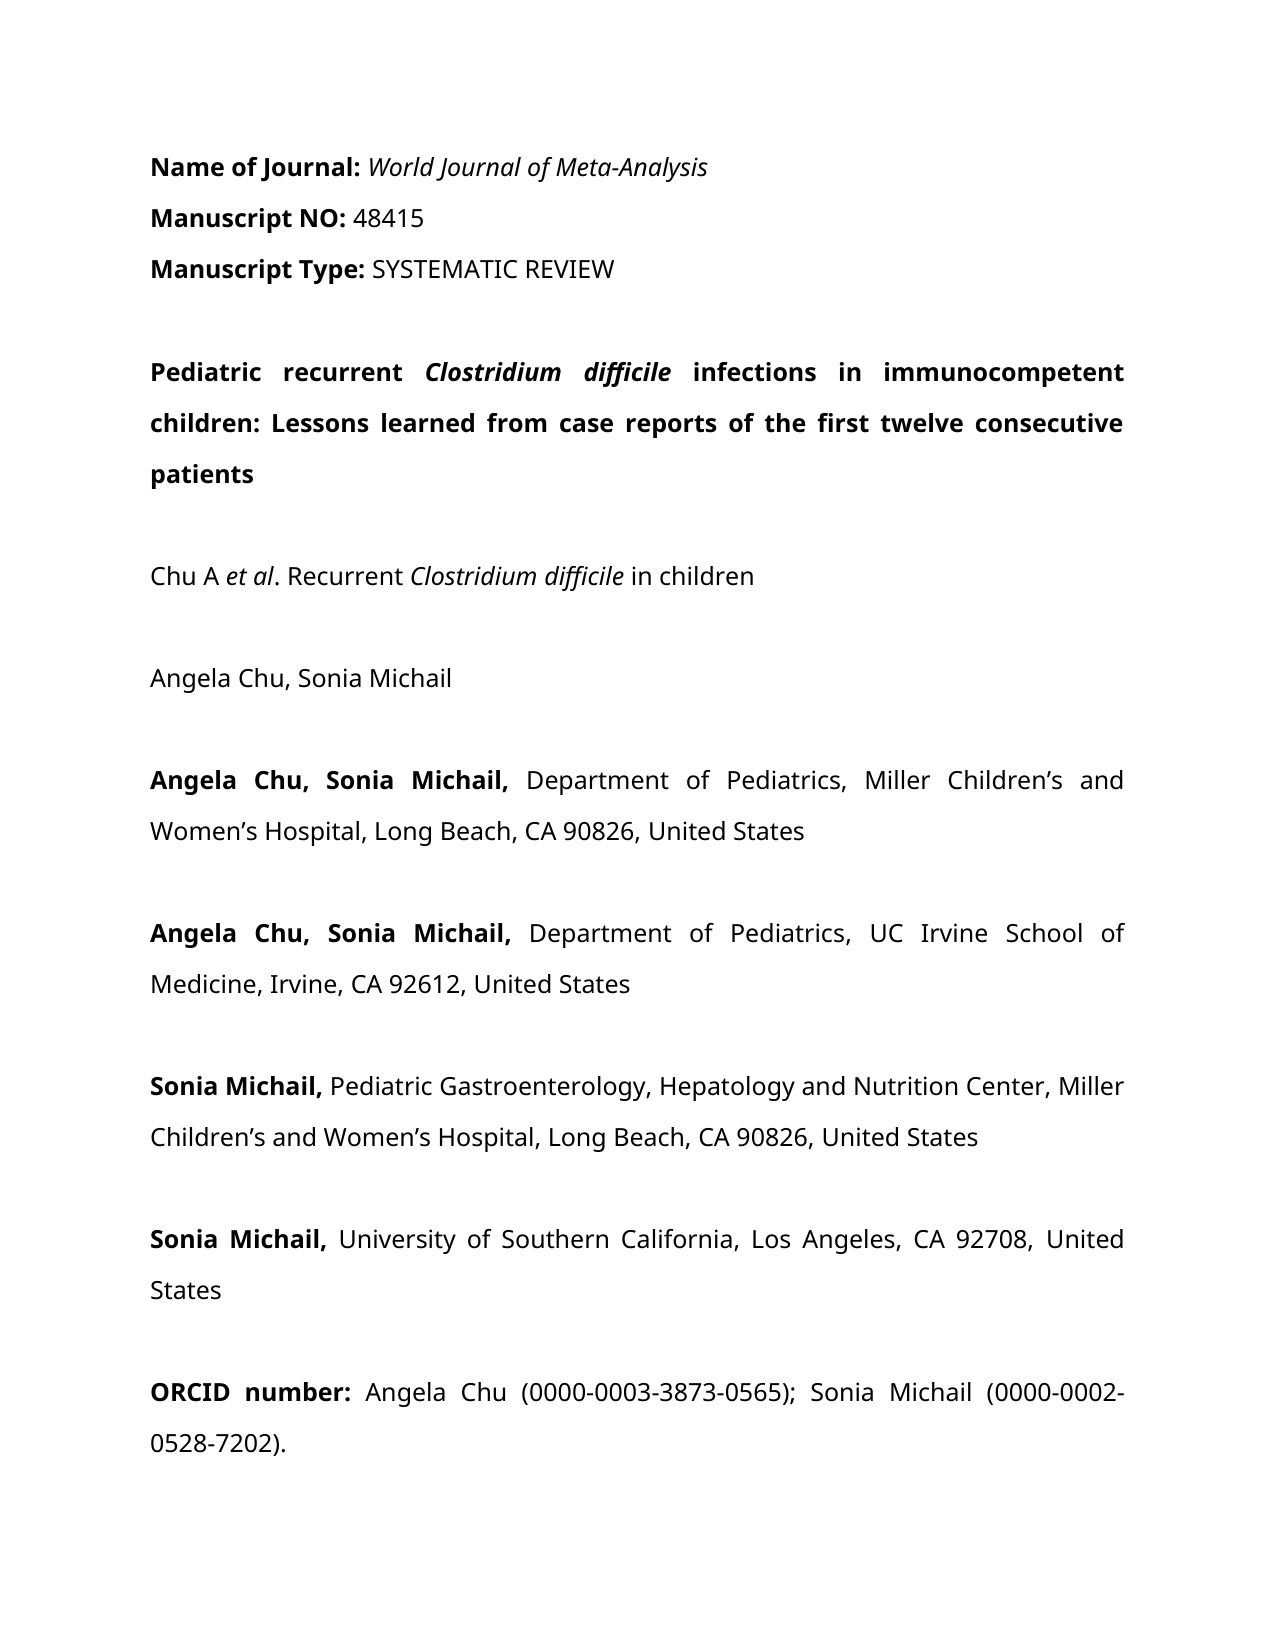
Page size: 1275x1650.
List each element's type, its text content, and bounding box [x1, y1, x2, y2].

text Sonia Michail, Pediatric Gastroenterology, Hepatology and Nutrition Center, Miller Children’s and Women’s Hospital, Long Beach, CA 90826, United States [150, 1069, 1125, 1154]
text Manuscript NO: 48415 [150, 201, 1110, 235]
text Name of Journal: World Journal of Meta-Analysis [150, 150, 1110, 184]
text Chu A et al. Recurrent Clostridium difficile in children [150, 558, 1125, 592]
text ORCID number: Angela Chu (0000-0003-3873-0565); Sonia Michail (0000-0002-0528-7202). [150, 1375, 1125, 1460]
text Manuscript Type: SYSTEMATIC REVIEW [150, 252, 1110, 286]
text Angela Chu, Sonia Michail, Department of Pediatrics, UC Irvine School of Medicine, Irvine, CA 92612, United States [150, 916, 1125, 1001]
text Angela Chu, Sonia Michail, Department of Pediatrics, Miller Children’s and Women’s Hospital, Long Beach, CA 90826, United States [150, 762, 1125, 848]
text Sonia Michail, University of Southern California, Los Angeles, CA 92708, United States [150, 1222, 1125, 1307]
text Pediatric recurrent Clostridium difficile infections in immunocompetent children: Lessons learned from case reports of the first twelve consecutive patients [150, 354, 1125, 490]
text Angela Chu, Sonia Michail [150, 660, 1125, 694]
